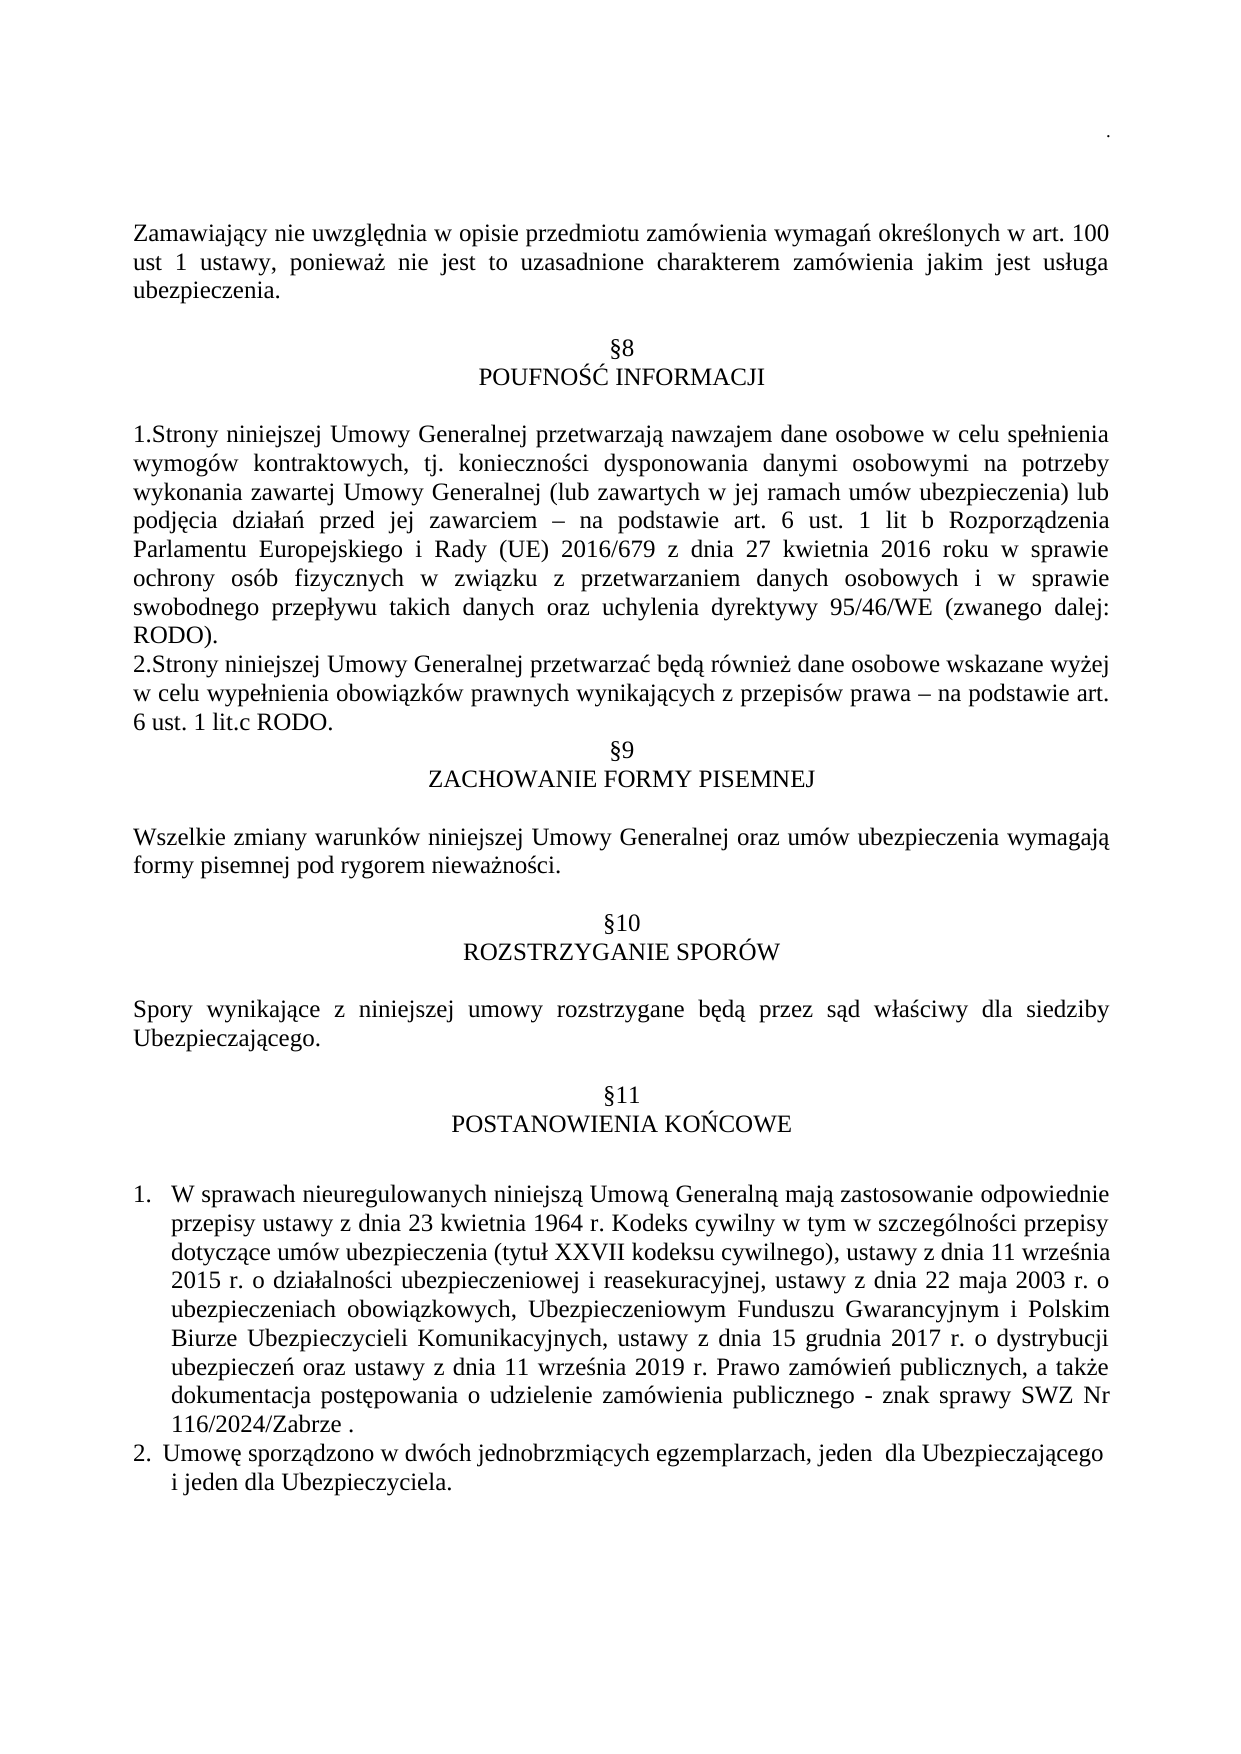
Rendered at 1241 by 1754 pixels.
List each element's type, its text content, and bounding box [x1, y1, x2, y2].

text POSTANOWIENIA KOŃCOWE [133, 1109, 1110, 1138]
list Umowę sporządzono w dwóch jednobrzmiących egzemplarzach, jeden dla Ubezpieczającego i jeden dla Ubezpieczyciela. [133, 1438, 1110, 1495]
text Spory wynikające z niniejszej umowy rozstrzygane będą przez sąd właściwy dla siedziby Ubezpieczającego. [133, 994, 1110, 1052]
text §8 [133, 333, 1110, 362]
text 11 [133, 1080, 1110, 1109]
text ROZSTRZYGANIE SPORÓW [133, 937, 1110, 965]
text 9 [133, 735, 1110, 764]
text POUFNOŚĆ INFORMACJI [133, 362, 1110, 390]
text Wszelkie zmiany warunków niniejszej Umowy Generalnej oraz umów ubezpieczenia wymagają formy pisemnej pod rygorem nieważności. [133, 822, 1110, 879]
text 1.Strony niniejszej Umowy Generalnej przetwarzają nawzajem dane osobowe w celu spełnienia wymogów kontraktowych, tj. konieczności dysponowania danymi osobowymi na potrzeby wykonania zawartej Umowy Generalnej (lub zawartych w jej ramach umów ubezpieczenia) lub podjęcia działań przed jej zawarciem – na podstawie art. 6 ust. 1 lit b Rozporządzenia Parlamentu Europejskiego i Rady (UE) 2016/679 z dnia 27 kwietnia 2016 roku w sprawie ochrony osób fizycznych w związku z przetwarzaniem danych osobowych i w sprawie swobodnego przepływu takich danych oraz uchylenia dyrektywy 95/46/WE (zwanego dalej: RODO). [133, 419, 1110, 649]
text 10 [133, 908, 1110, 937]
text 2.Strony niniejszej Umowy Generalnej przetwarzać będą również dane osobowe wskazane wyżej w celu wypełnienia obowiązków prawnych wynikających z przepisów prawa – na podstawie art. 6 ust. 1 lit.c RODO. [133, 649, 1110, 735]
text Zamawiający nie uwzględnia w opisie przedmiotu zamówienia wymagań określonych w art. 100 ust 1 ustawy, ponieważ nie jest to uzasadnione charakterem zamówienia jakim jest usługa ubezpieczenia. [133, 218, 1110, 304]
text ZACHOWANIE FORMY PISEMNEJ [133, 764, 1110, 793]
list W sprawach nieuregulowanych niniejszą Umową Generalną mają zastosowanie odpowiednie przepisy ustawy z dnia 23 kwietnia 1964 r. Kodeks cywilny w tym w szczególności przepisy dotyczące umów ubezpieczenia (tytuł XXVII kodeksu cywilnego), ustawy z dnia 11 września 2015 r. o działalności ubezpieczeniowej i reasekuracyjnej, ustawy z dnia 22 maja 2003 r. o ubezpieczeniach obowiązkowych, Ubezpieczeniowym Funduszu Gwarancyjnym i Polskim Biurze Ubezpieczycieli Komunikacyjnych, ustawy z dnia 15 grudnia 2017 r. o dystrybucji ubezpieczeń oraz ustawy z dnia 11 września 2019 r. Prawo zamówień publicznych, a także dokumentacja postępowania o udzielenie zamówienia publicznego - znak sprawy SWZ Nr 116/2024/Zabrze . [133, 1179, 1110, 1438]
